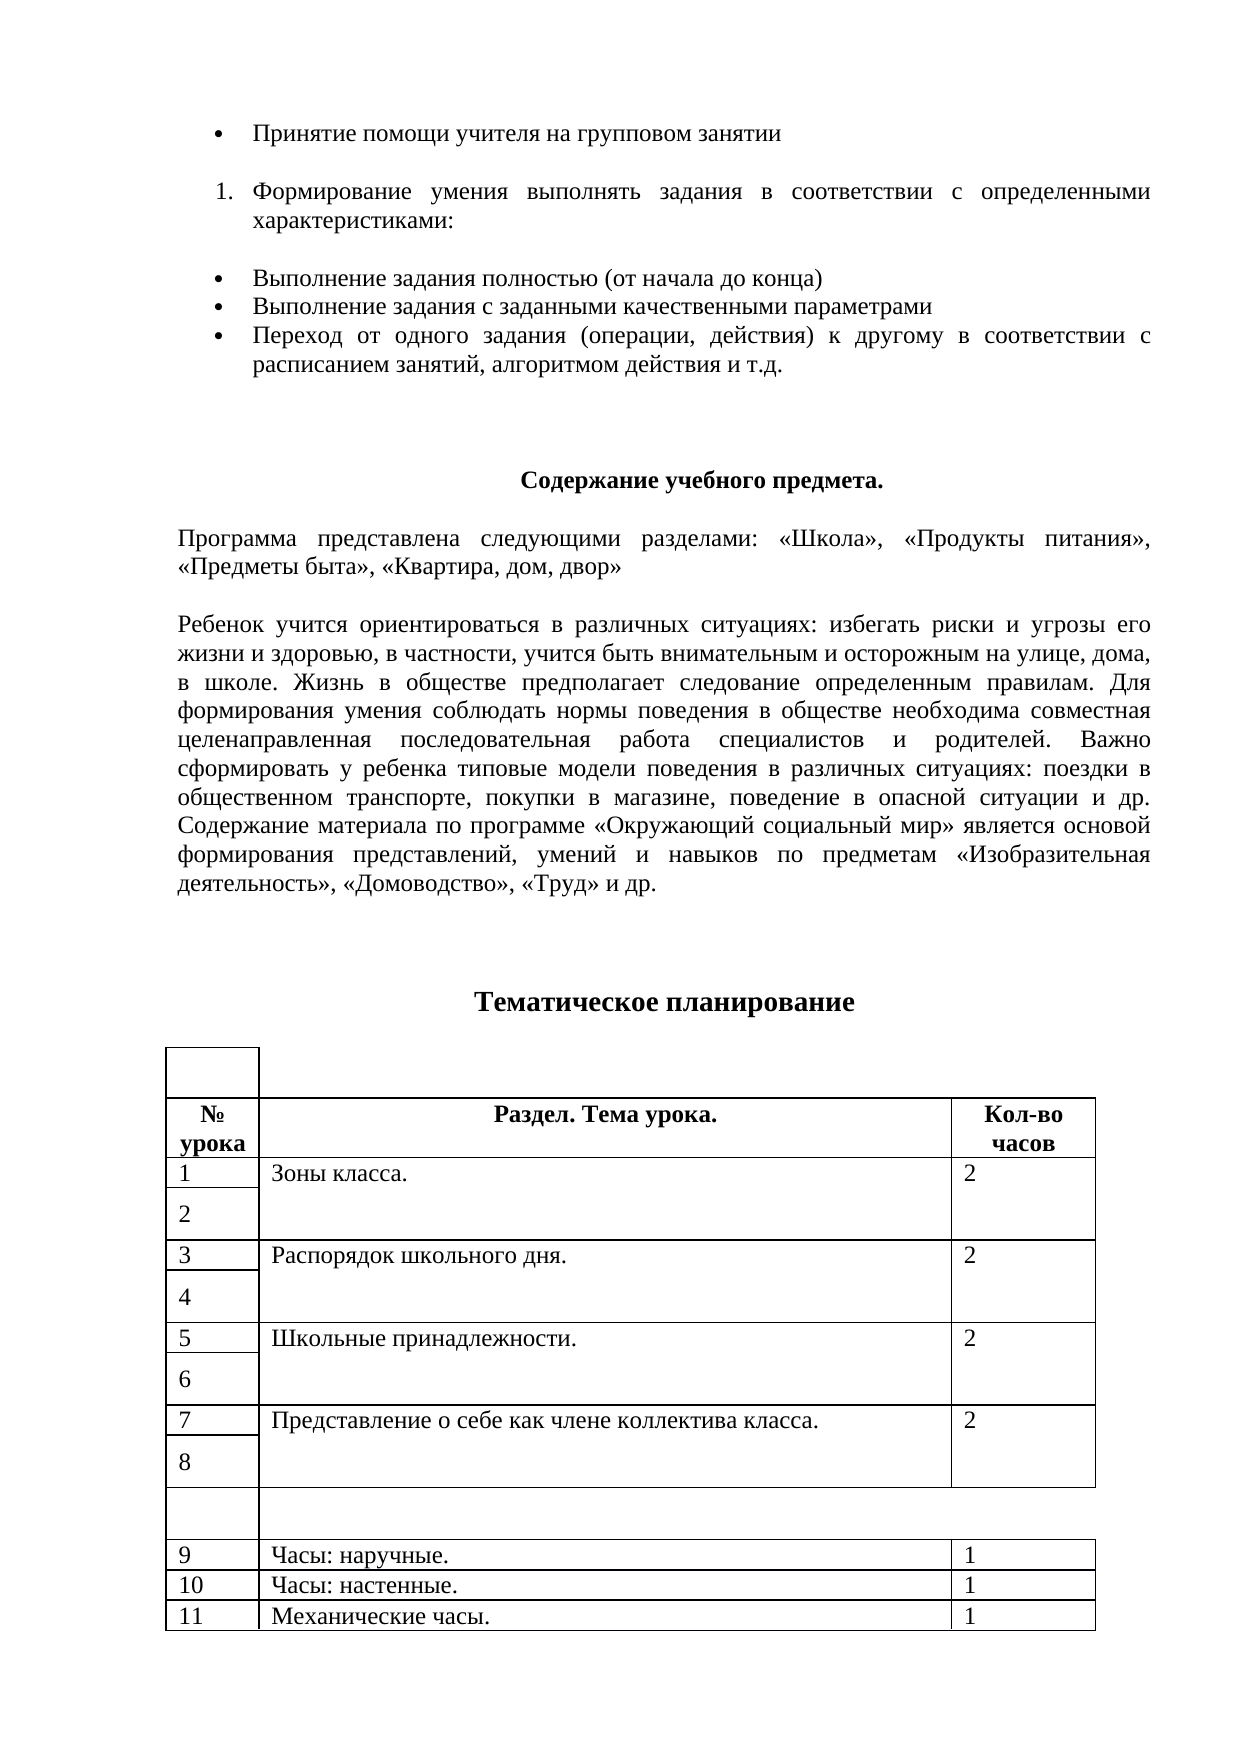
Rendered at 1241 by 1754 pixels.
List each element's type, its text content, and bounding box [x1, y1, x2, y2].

table_cell [167, 1488, 258, 1538]
table_cell 2 [167, 1188, 258, 1239]
table_cell 3 [167, 1241, 258, 1269]
table_cell 9 [167, 1540, 258, 1569]
table_cell № урока [167, 1099, 258, 1156]
table_cell 2 [952, 1241, 1095, 1321]
list Принятие помощи учителя на групповом занятии [215, 118, 1152, 147]
text Ребенок учится ориентироваться в различных ситуациях: избегать риски и угрозы его жизни и здоровью, в частности, учится быть внимательным и осторожным на улице, дома, в школе. Жизнь в обществе предполагает следование определенным правилам. Для формирования умения соблюдать нормы поведения в обществе необходима совместная целенаправленная последовательная работа специалистов и родителей. Важно сформировать у ребенка типовые модели поведения в различных ситуациях: поездки в общественном транспорте, покупки в магазине, поведение в опасной ситуации и др. Содержание материала по программе «Окружающий социальный мир» является основой формирования представлений, умений и навыков по предметам «Изобразительная деятельность», «Домоводство», «Труд» и др. [177, 609, 1152, 897]
table_cell 10 [167, 1571, 258, 1599]
table_cell Часы: наручные. [260, 1540, 951, 1569]
table_cell 2 [952, 1158, 1095, 1239]
table_cell Представление о себе как члене коллектива класса. [260, 1406, 951, 1486]
text Содержание учебного предмета. [252, 465, 1152, 493]
table_cell 1 [952, 1540, 1095, 1569]
table_cell 4 [167, 1271, 258, 1321]
table_cell 1 [952, 1601, 1095, 1629]
text Тематическое планирование [177, 984, 1152, 1017]
list Формирование умения выполнять задания в соответствии с определенными характеристиками: [215, 176, 1152, 233]
text Программа представлена следующими разделами: «Школа», «Продукты питания», «Предметы быта», «Квартира, дом, двор» [177, 523, 1152, 580]
table_cell Раздел. Тема урока. [260, 1099, 951, 1156]
table_header [167, 1048, 258, 1097]
table_cell 11 [167, 1601, 258, 1629]
table_cell Распорядок школьного дня. [260, 1241, 951, 1321]
table_cell 2 [952, 1406, 1095, 1486]
table_cell 6 [167, 1353, 258, 1404]
table_cell Зоны класса. [260, 1158, 951, 1239]
table_cell 5 [167, 1323, 258, 1352]
list Переход от одного задания (операции, действия) к другому в соответствии с расписанием занятий, алгоритмом действия и т.д. [215, 320, 1152, 378]
table_cell 1 [167, 1158, 258, 1187]
table_cell Кол-во часов [952, 1099, 1095, 1156]
table_cell 2 [952, 1323, 1095, 1404]
table_cell 7 [167, 1406, 258, 1434]
table_cell 1 [952, 1571, 1095, 1599]
table_cell Механические часы. [260, 1601, 951, 1629]
table_cell 8 [167, 1436, 258, 1486]
list Выполнение задания с заданными качественными параметрами [215, 291, 1152, 320]
table_cell Школьные принадлежности. [260, 1323, 951, 1404]
list Выполнение задания полностью (от начала до конца) [215, 263, 1152, 291]
table_cell Часы: настенные. [260, 1571, 951, 1599]
